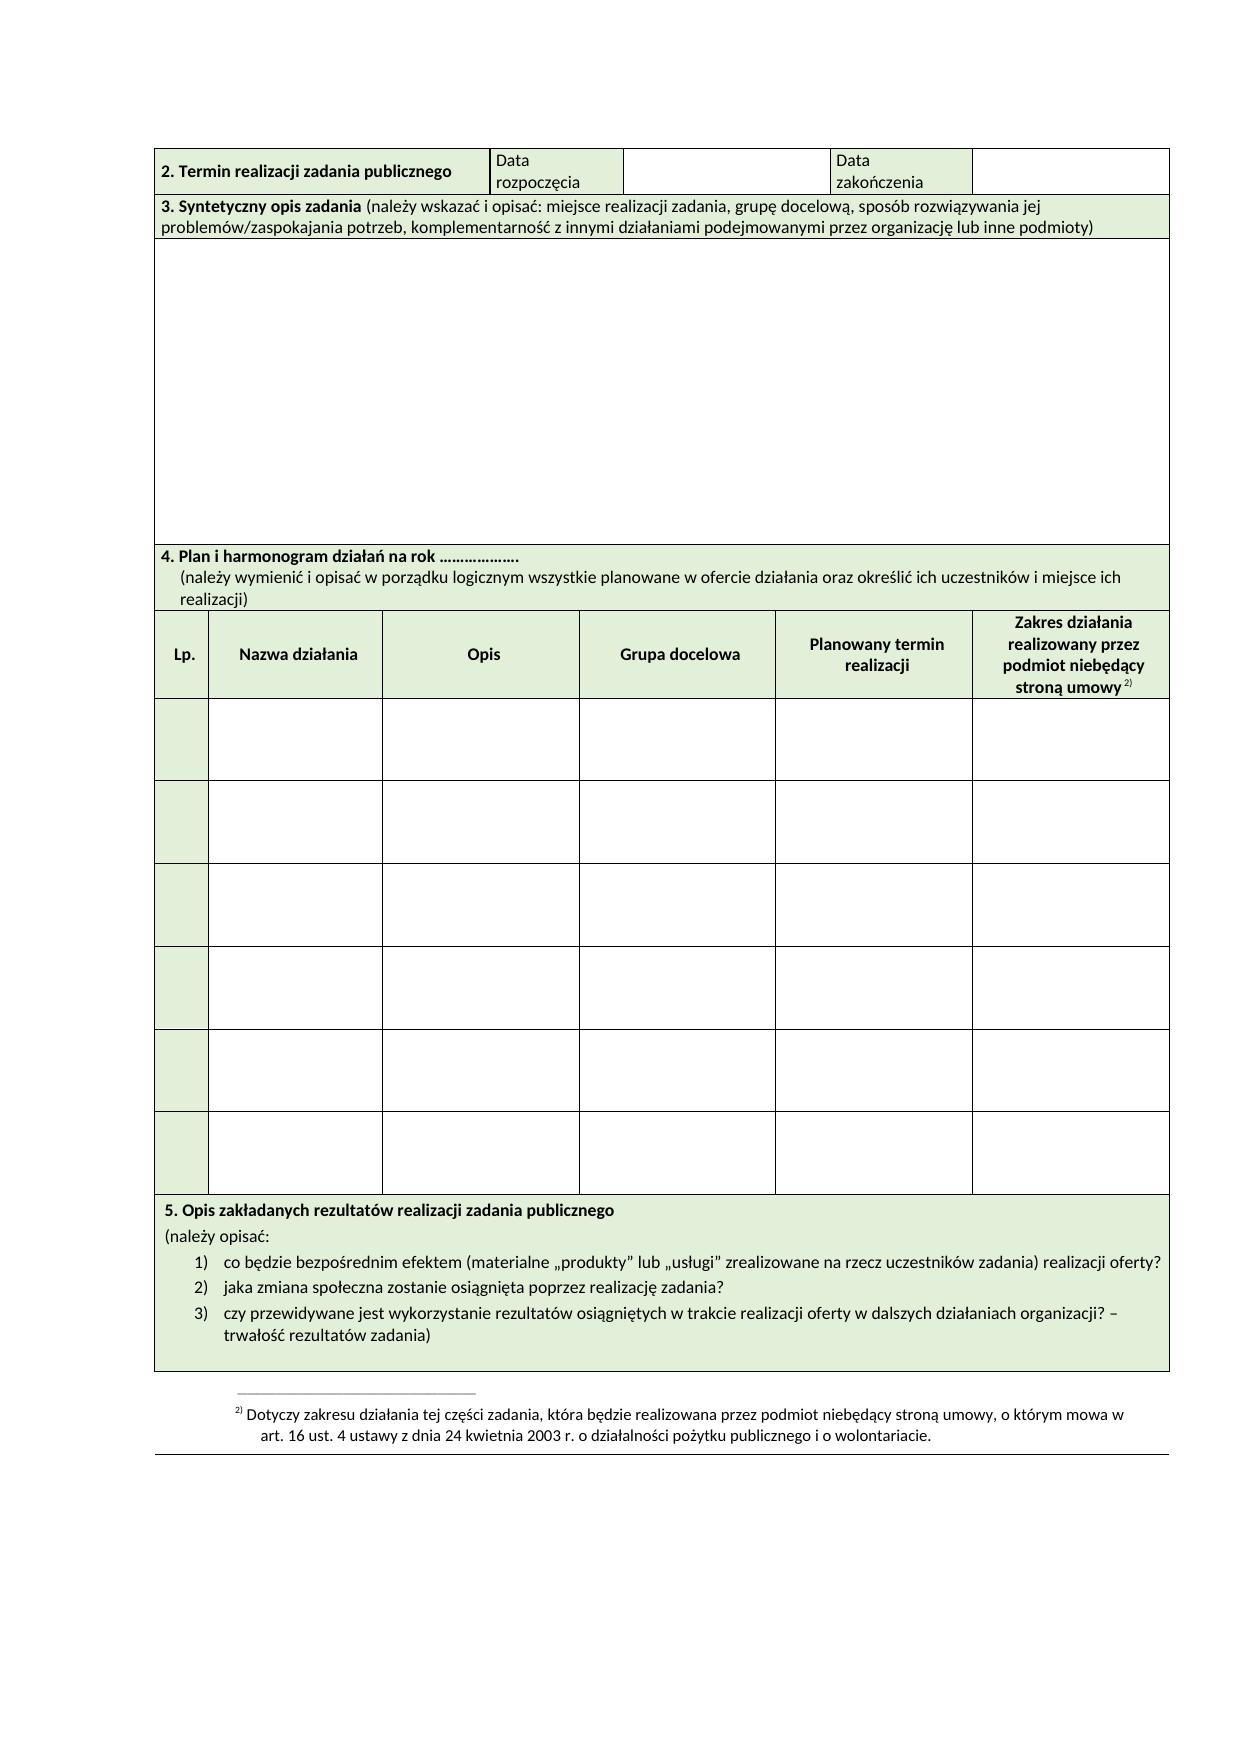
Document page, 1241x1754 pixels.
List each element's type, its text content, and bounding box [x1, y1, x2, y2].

table_header 2. Termin realizacji zadania publicznego [155, 149, 489, 194]
table_cell Nazwa działania [209, 611, 382, 698]
table_cell [209, 1112, 382, 1194]
table_cell [383, 1030, 579, 1111]
table_cell [776, 699, 972, 780]
table_cell [155, 864, 208, 946]
table_cell [580, 947, 775, 1028]
table_header [624, 149, 830, 194]
table_cell [383, 864, 579, 946]
table_cell [973, 781, 1169, 863]
table_cell [155, 947, 208, 1028]
table_cell [973, 1112, 1169, 1194]
table_cell [155, 781, 208, 863]
table_header Data rozpoczęcia [491, 149, 623, 194]
table_cell [776, 864, 972, 946]
table_cell [383, 781, 579, 863]
table_cell [155, 239, 1169, 544]
table_cell [155, 699, 208, 780]
table_cell [776, 1112, 972, 1194]
table_cell __________________________________________________ 2) Dotyczy zakresu działania tej części zadania, która będzie realizowana przez podmiot niebędący stroną umowy, o którym mowa w art. 16 ust. 4 ustawy z dnia 24 kwietnia 2003 r. o działalności pożytku publicznego i o wolontariacie. [155, 1372, 1169, 1453]
table_cell [383, 699, 579, 780]
table_cell [209, 781, 382, 863]
table_cell [383, 1112, 579, 1194]
table_cell [209, 699, 382, 780]
table_cell [580, 1030, 775, 1111]
table_cell [973, 947, 1169, 1028]
table_cell Opis [383, 611, 579, 698]
table_cell [209, 864, 382, 946]
table_cell [580, 1112, 775, 1194]
table_cell [776, 1030, 972, 1111]
table_header [973, 149, 1169, 194]
table_cell [155, 1030, 208, 1111]
table_cell 3. Syntetyczny opis zadania (należy wskazać i opisać: miejsce realizacji zadania, grupę docelową, sposób rozwiązywania jej problemów/zaspokajania potrzeb, komplementarność z innymi działaniami podejmowanymi przez organizację lub inne podmioty) [155, 195, 1169, 238]
table_cell [580, 699, 775, 780]
table_cell Lp. [155, 611, 208, 698]
table_header Data zakończenia [831, 149, 972, 194]
table_cell [209, 1030, 382, 1111]
table_cell 4. Plan i harmonogram działań na rok ………………. (należy wymienić i opisać w porządku logicznym wszystkie planowane w ofercie działania oraz określić ich uczestników i miejsce ich realizacji) [155, 545, 1169, 610]
table_cell [973, 1030, 1169, 1111]
table_cell [776, 781, 972, 863]
table_cell [973, 699, 1169, 780]
table_cell 5. Opis zakładanych rezultatów realizacji zadania publicznego (należy opisać: 1) co będzie bezpośrednim efektem (materialne „produkty” lub „usługi” zrealizowane na rzecz uczestników zadania) realizacji oferty? 2) jaka zmiana społeczna zostanie osiągnięta poprzez realizację zadania? 3) czy przewidywane jest wykorzystanie rezultatów osiągniętych w trakcie realizacji oferty w dalszych działaniach organizacji? – trwałość rezultatów zadania) [155, 1195, 1169, 1371]
table_cell Planowany termin realizacji [776, 611, 972, 698]
table_cell [580, 864, 775, 946]
table_cell [776, 947, 972, 1028]
table_cell [383, 947, 579, 1028]
table_cell [973, 864, 1169, 946]
table_cell [209, 947, 382, 1028]
table_cell [155, 1112, 208, 1194]
table_cell Zakres działania realizowany przez podmiot niebędący stroną umowy 2) [973, 611, 1169, 698]
table_cell [580, 781, 775, 863]
table_cell Grupa docelowa [580, 611, 775, 698]
